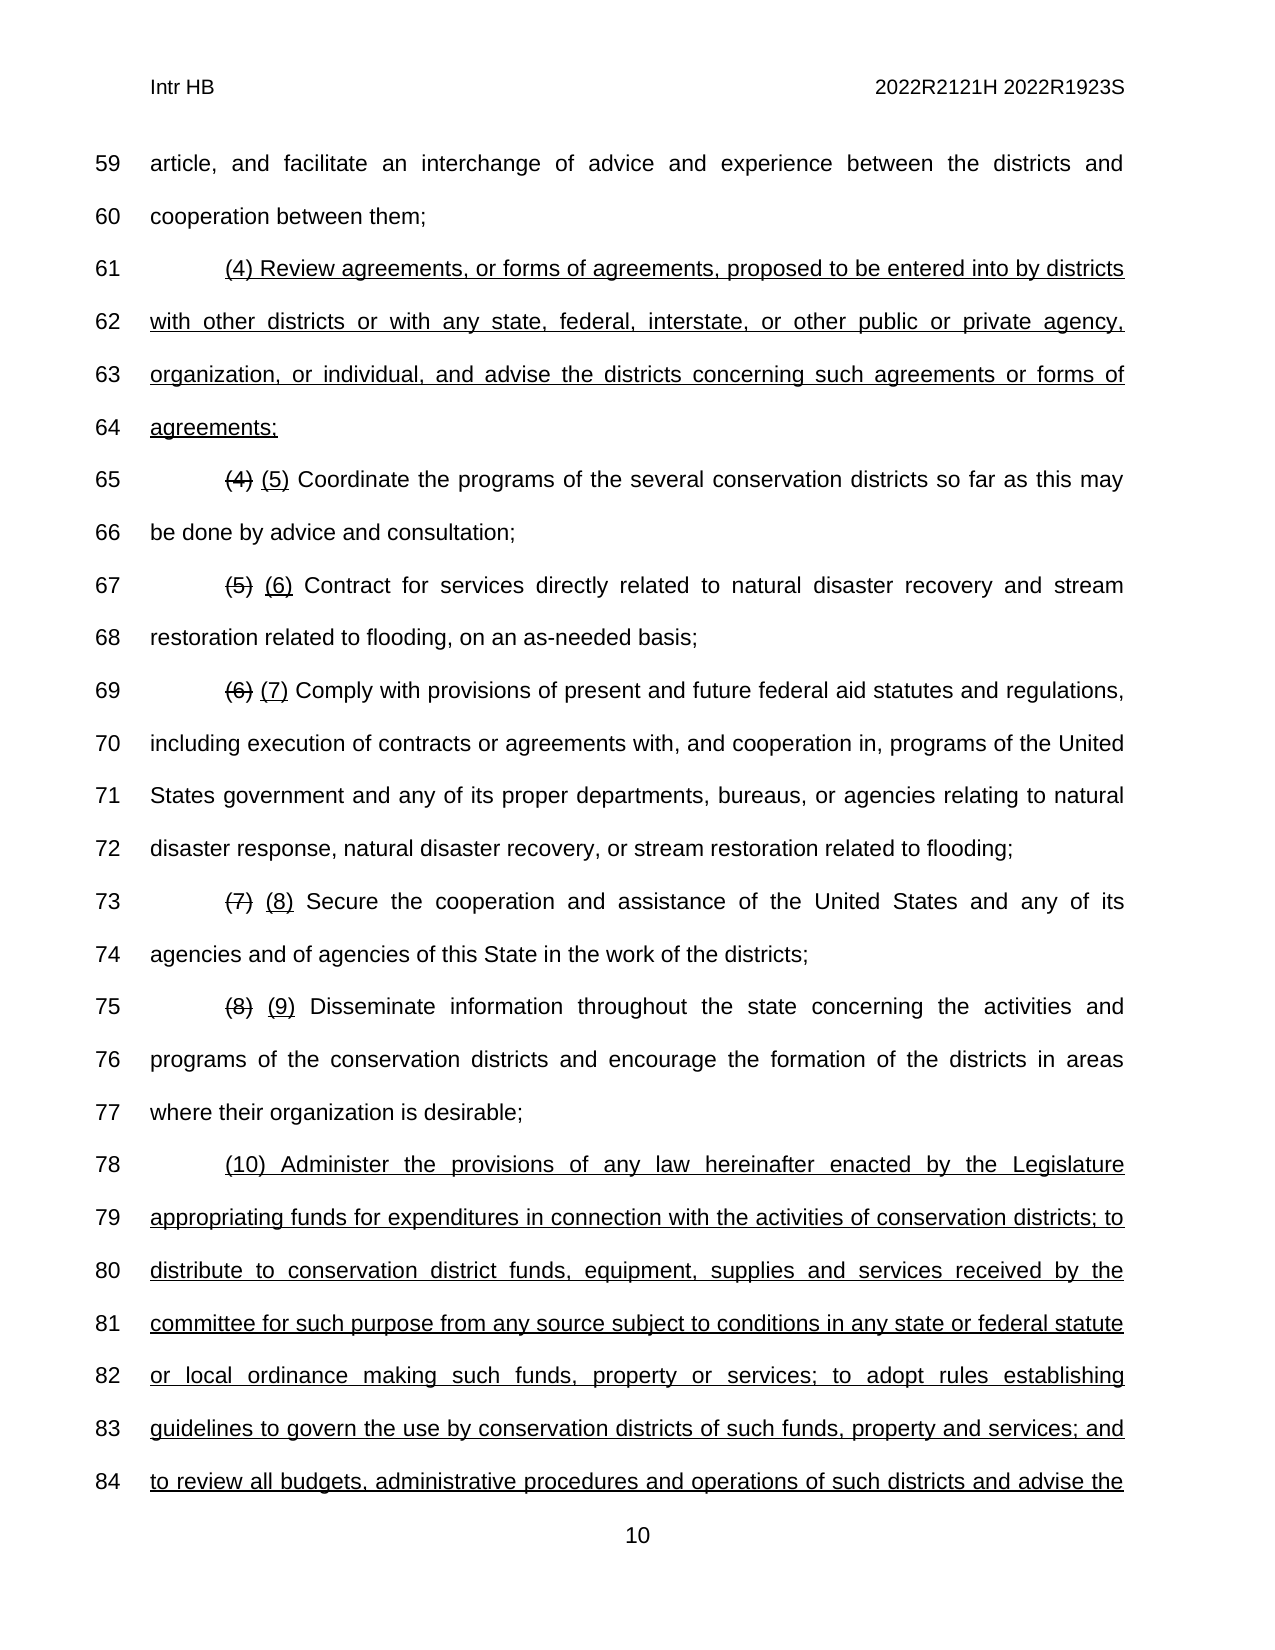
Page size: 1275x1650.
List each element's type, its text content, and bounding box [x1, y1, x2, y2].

text (6) (7) Comply with provisions of present and future federal aid statutes and regulations, including execution of contracts or agreements with, and cooperation in, programs of the United States government and any of its proper departments, bureaus, or agencies relating to natural disaster response, natural disaster recovery, or stream restoration related to flooding; [150, 677, 1125, 862]
text (4) Review agreements, or forms of agreements, proposed to be entered into by districts with other districts or with any state, federal, interstate, or other public or private agency, organization, or individual, and advise the districts concerning such agreements or forms of agreements; [150, 385, 1125, 440]
text (8) (9) Disseminate information throughout the state concerning the activities and programs of the conservation districts and encourage the formation of the districts in areas where their organization is desirable; [150, 993, 1125, 1125]
text (7) (8) Secure the cooperation and assistance of the United States and any of its agencies and of agencies of this State in the work of the districts; [150, 888, 1125, 967]
text (5) (6) Contract for services directly related to natural disaster recovery and stream restoration related to flooding, on an as-needed basis; [150, 572, 1125, 651]
text (4) Review agreements, or forms of agreements, proposed to be entered into by districts with other districts or with any state, federal, interstate, or other public or private agency, organization, or individual, and advise the districts concerning such agreements or forms of agreements; [150, 255, 1125, 331]
text (4) Review agreements, or forms of agreements, proposed to be entered into by districts with other districts or with any state, federal, interstate, or other public or private agency, organization, or individual, and advise the districts concerning such agreements or forms of agreements; [150, 332, 1125, 384]
text (4) (5) Coordinate the programs of the several conservation districts so far as this may be done by advice and consultation; [150, 466, 1125, 545]
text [150, 150, 1125, 229]
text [150, 1439, 1125, 1494]
